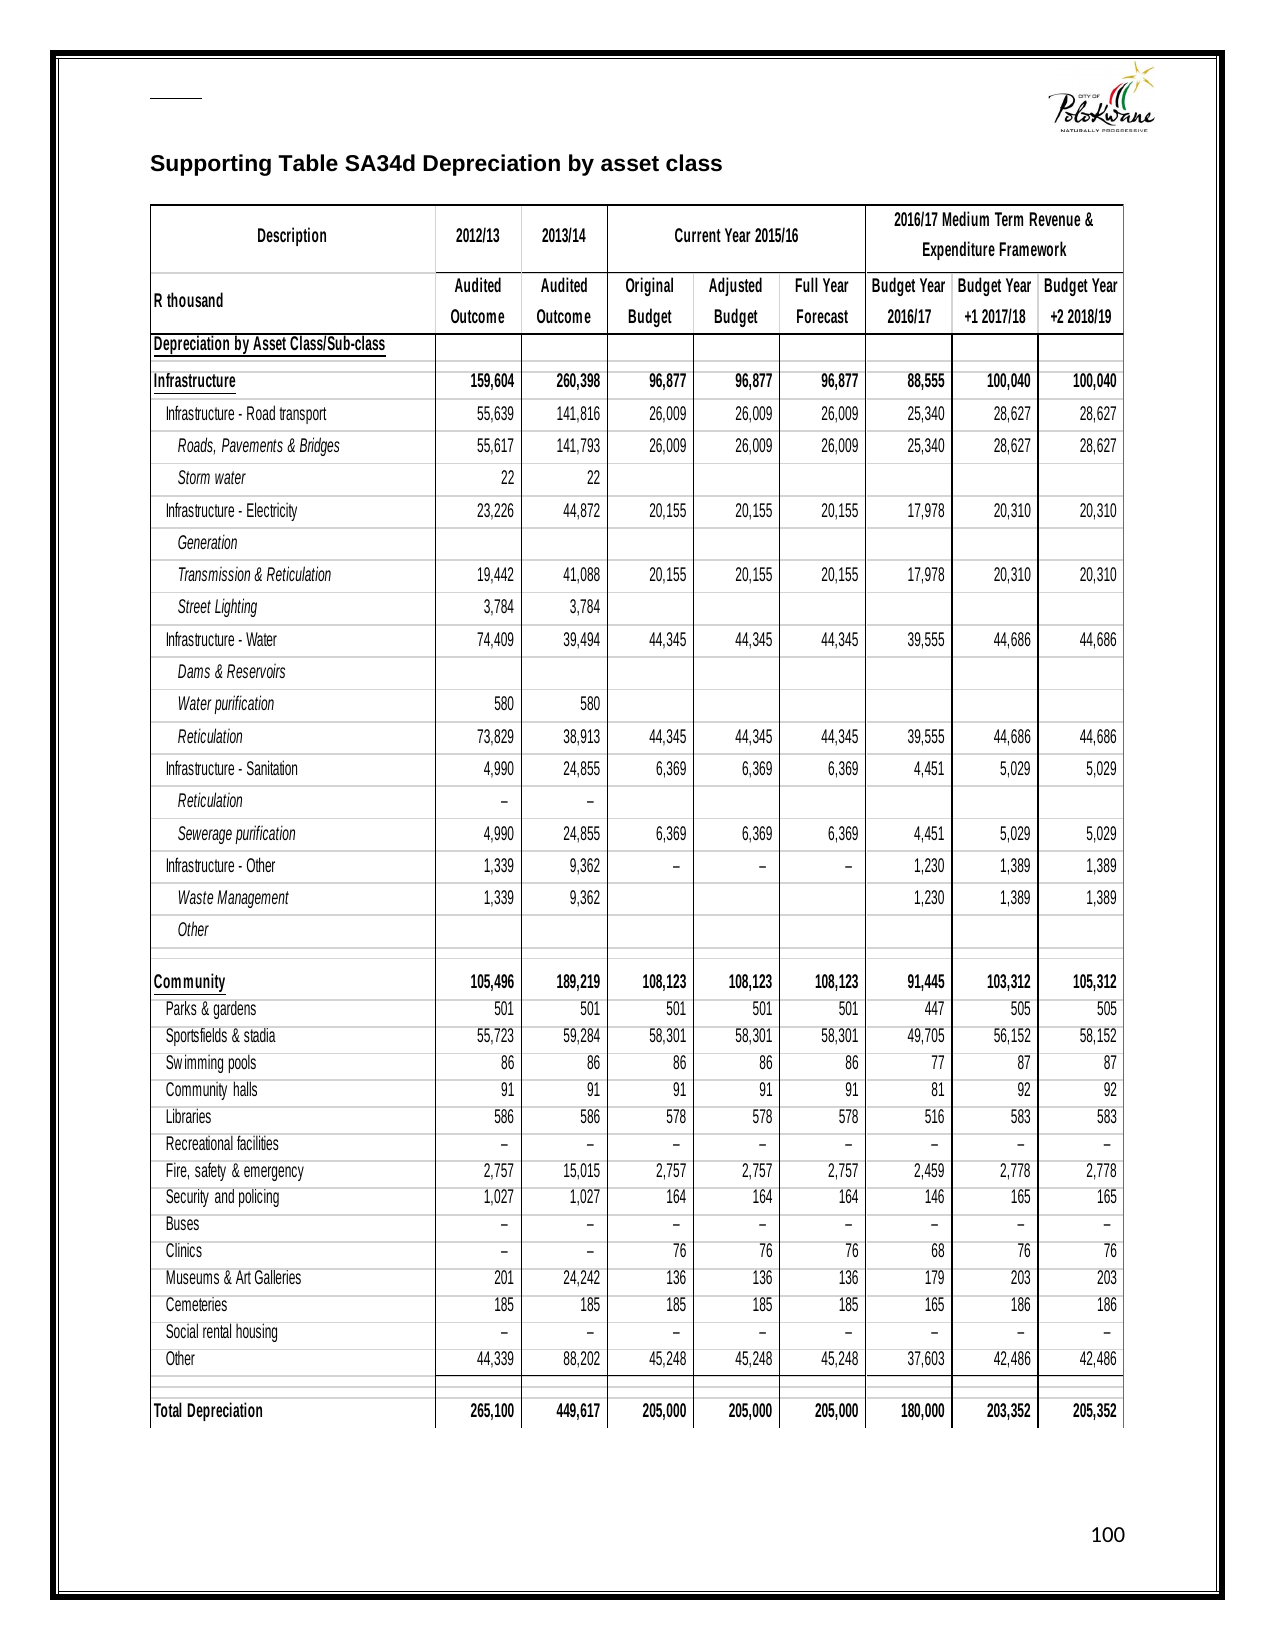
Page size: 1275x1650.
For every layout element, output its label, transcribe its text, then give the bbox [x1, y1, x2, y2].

text Supporting Table SA34d Depreciation by asset class [150, 150, 1125, 176]
picture [1048, 61, 1155, 132]
